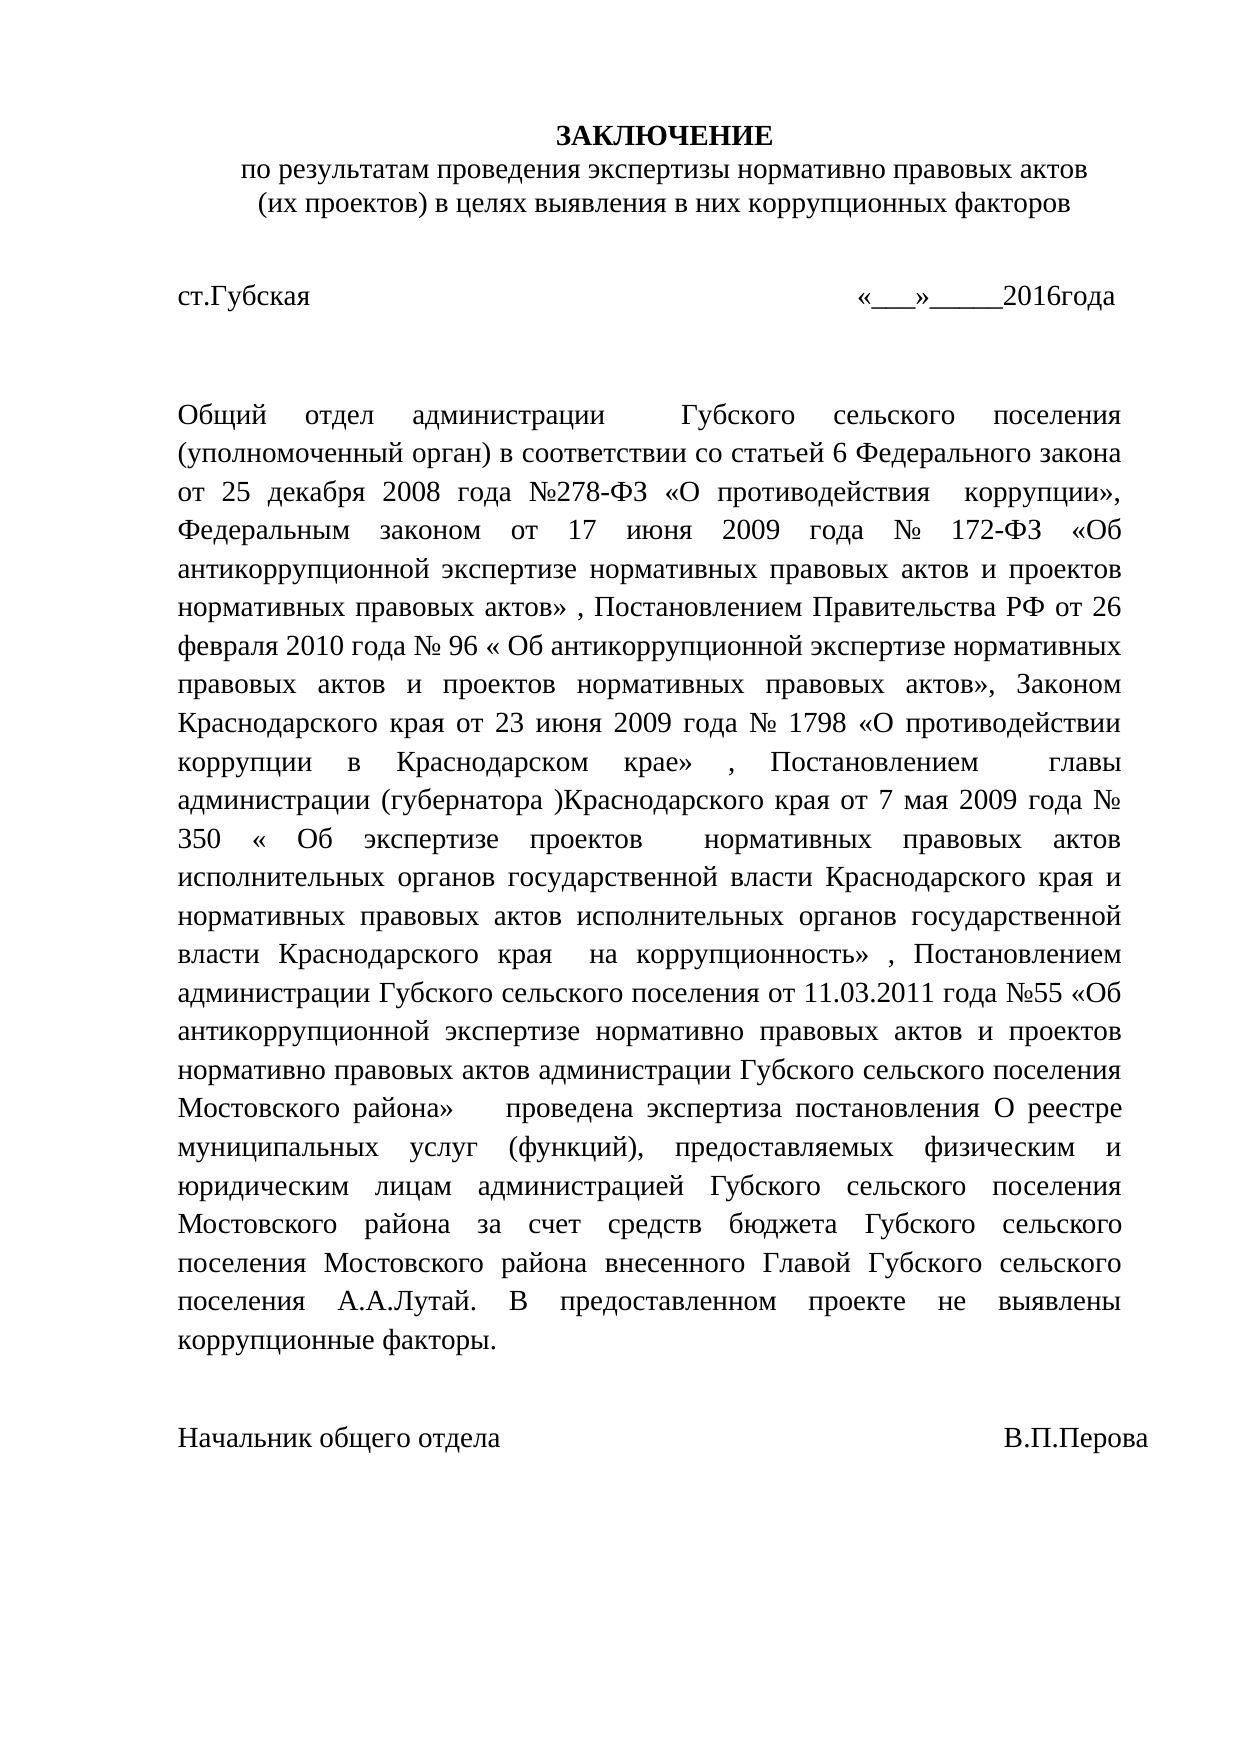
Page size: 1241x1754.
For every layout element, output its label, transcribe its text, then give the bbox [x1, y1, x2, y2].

text по результатам проведения экспертизы нормативно правовых актов (их проектов) в целях выявления в них коррупционных факторов [177, 152, 1152, 219]
text ст.Губская «___»_____2016года [177, 278, 1152, 312]
text ЗАКЛЮЧЕНИЕ [177, 118, 1152, 152]
text Общий отдел администрации Губского сельского поселения (уполномоченный орган) в соответствии со статьей 6 Федерального закона от 25 декабря 2008 года №278-ФЗ «О противодействия коррупции», Федеральным законом от 17 июня 2009 года № 172-ФЗ «Об антикоррупционной экспертизе нормативных правовых актов и проектов нормативных правовых актов» , Постановлением Правительства РФ от 26 февраля 2010 года № 96 « Об антикоррупционной экспертизе нормативных правовых актов и проектов нормативных правовых актов», Законом Краснодарского края от 23 июня 2009 года № 1798 «О противодействии коррупции в Краснодарском крае» , Постановлением главы администрации (губернатора )Краснодарского края от 7 мая 2009 года № 350 « Об экспертизе проектов нормативных правовых актов исполнительных органов государственной власти Краснодарского края и нормативных правовых актов исполнительных органов государственной власти Краснодарского края на коррупционность» , Постановлением администрации Губского сельского поселения от 11.03.2011 года №55 «Об антикоррупционной экспертизе нормативно правовых актов и проектов нормативно правовых актов администрации Губского сельского поселения Мостовского района» проведена экспертиза постановления О реестре муниципальных услуг (функций), предоставляемых физическим и юридическим лицам администрацией Губского сельского поселения Мостовского района за счет средств бюджета Губского сельского поселения Мостовского района внесенного Главой Губского сельского поселения А.А.Лутай. В предоставленном проекте не выявлены коррупционные факторы. [177, 397, 1122, 1355]
text Начальник общего отдела В.П.Перова [177, 1420, 1152, 1453]
